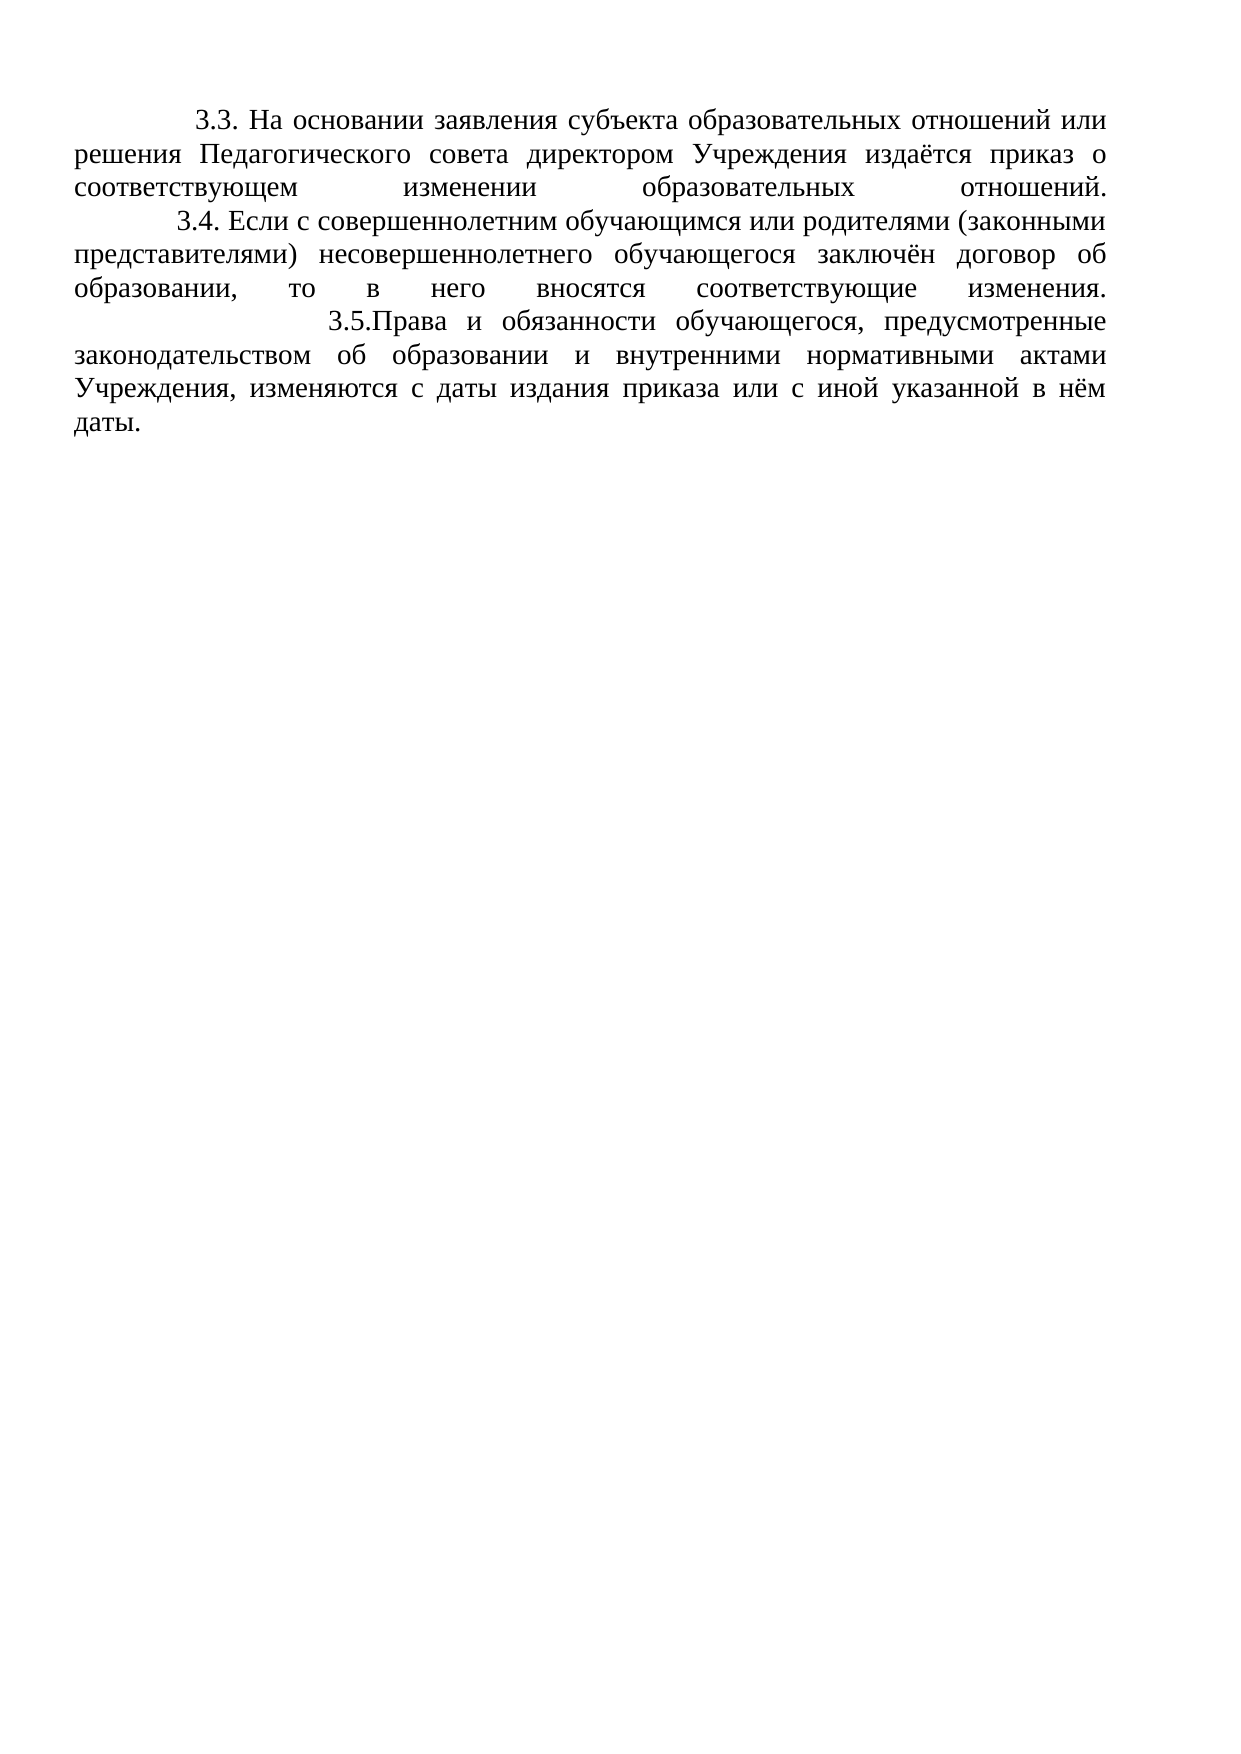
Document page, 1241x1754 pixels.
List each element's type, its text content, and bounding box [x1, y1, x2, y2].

text 3.3. На основании заявления субъекта образовательных отношений или решения Педагогического совета директором Учреждения издаётся приказ о соответствующем изменении образовательных отношений. 3.4. Если с совершеннолетним обучающимся или родителями (законными представителями) несовершеннолетнего обучающегося заключён договор об образовании, то в него вносятся соответствующие изменения. 3.5.Права и обязанности обучающегося, предусмотренные законодательством об образовании и внутренними нормативными актами Учреждения, изменяются с даты издания приказа или с иной указанной в нём даты. [74, 102, 1107, 438]
